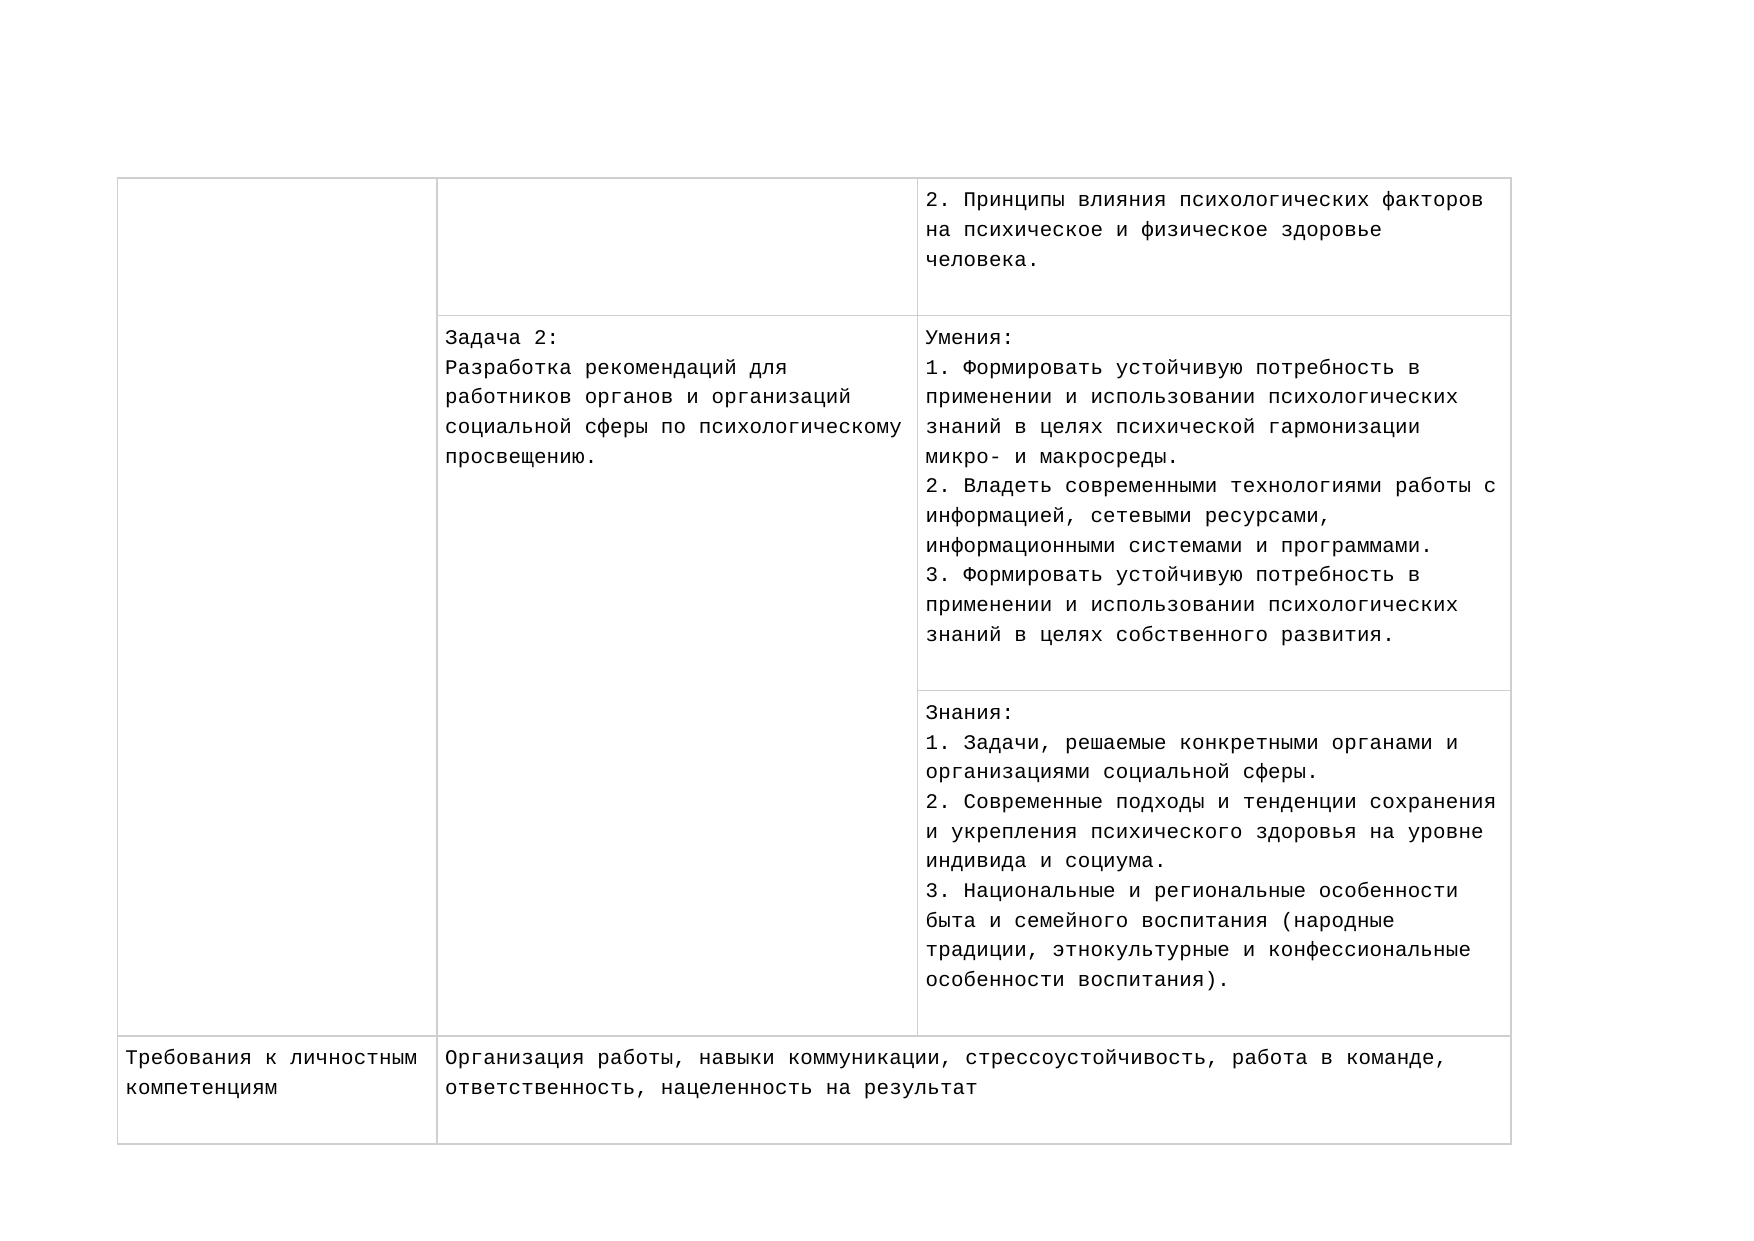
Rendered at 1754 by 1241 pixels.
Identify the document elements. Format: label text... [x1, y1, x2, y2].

table_cell Задача 2: Разработка рекомендаций для работников органов и организаций социальной сферы по психологическому просвещению. [438, 316, 917, 1035]
table_cell Знания: 1. Задачи, решаемые конкретными органами и организациями социальной сферы. 2. Современные подходы и тенденции сохранения и укрепления психического здоровья на уровне индивида и социума. 3. Национальные и региональные особенности быта и семейного воспитания (народные традиции, этнокультурные и конфессиональные особенности воспитания). [918, 691, 1510, 1035]
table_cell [918, 179, 1510, 315]
table_cell Организация работы, навыки коммуникации, стрессоустойчивость, работа в команде, ответственность, нацеленность на результат [438, 1037, 1510, 1143]
table_cell Требования к личностным компетенциям [118, 1037, 436, 1143]
table_cell Умения: 1. Формировать устойчивую потребность в применении и использовании психологических знаний в целях психической гармонизации микро- и макросреды. 2. Владеть современными технологиями работы с информацией, сетевыми ресурсами, информационными системами и программами. 3. Формировать устойчивую потребность в применении и использовании психологических знаний в целях собственного развития. [918, 316, 1510, 690]
